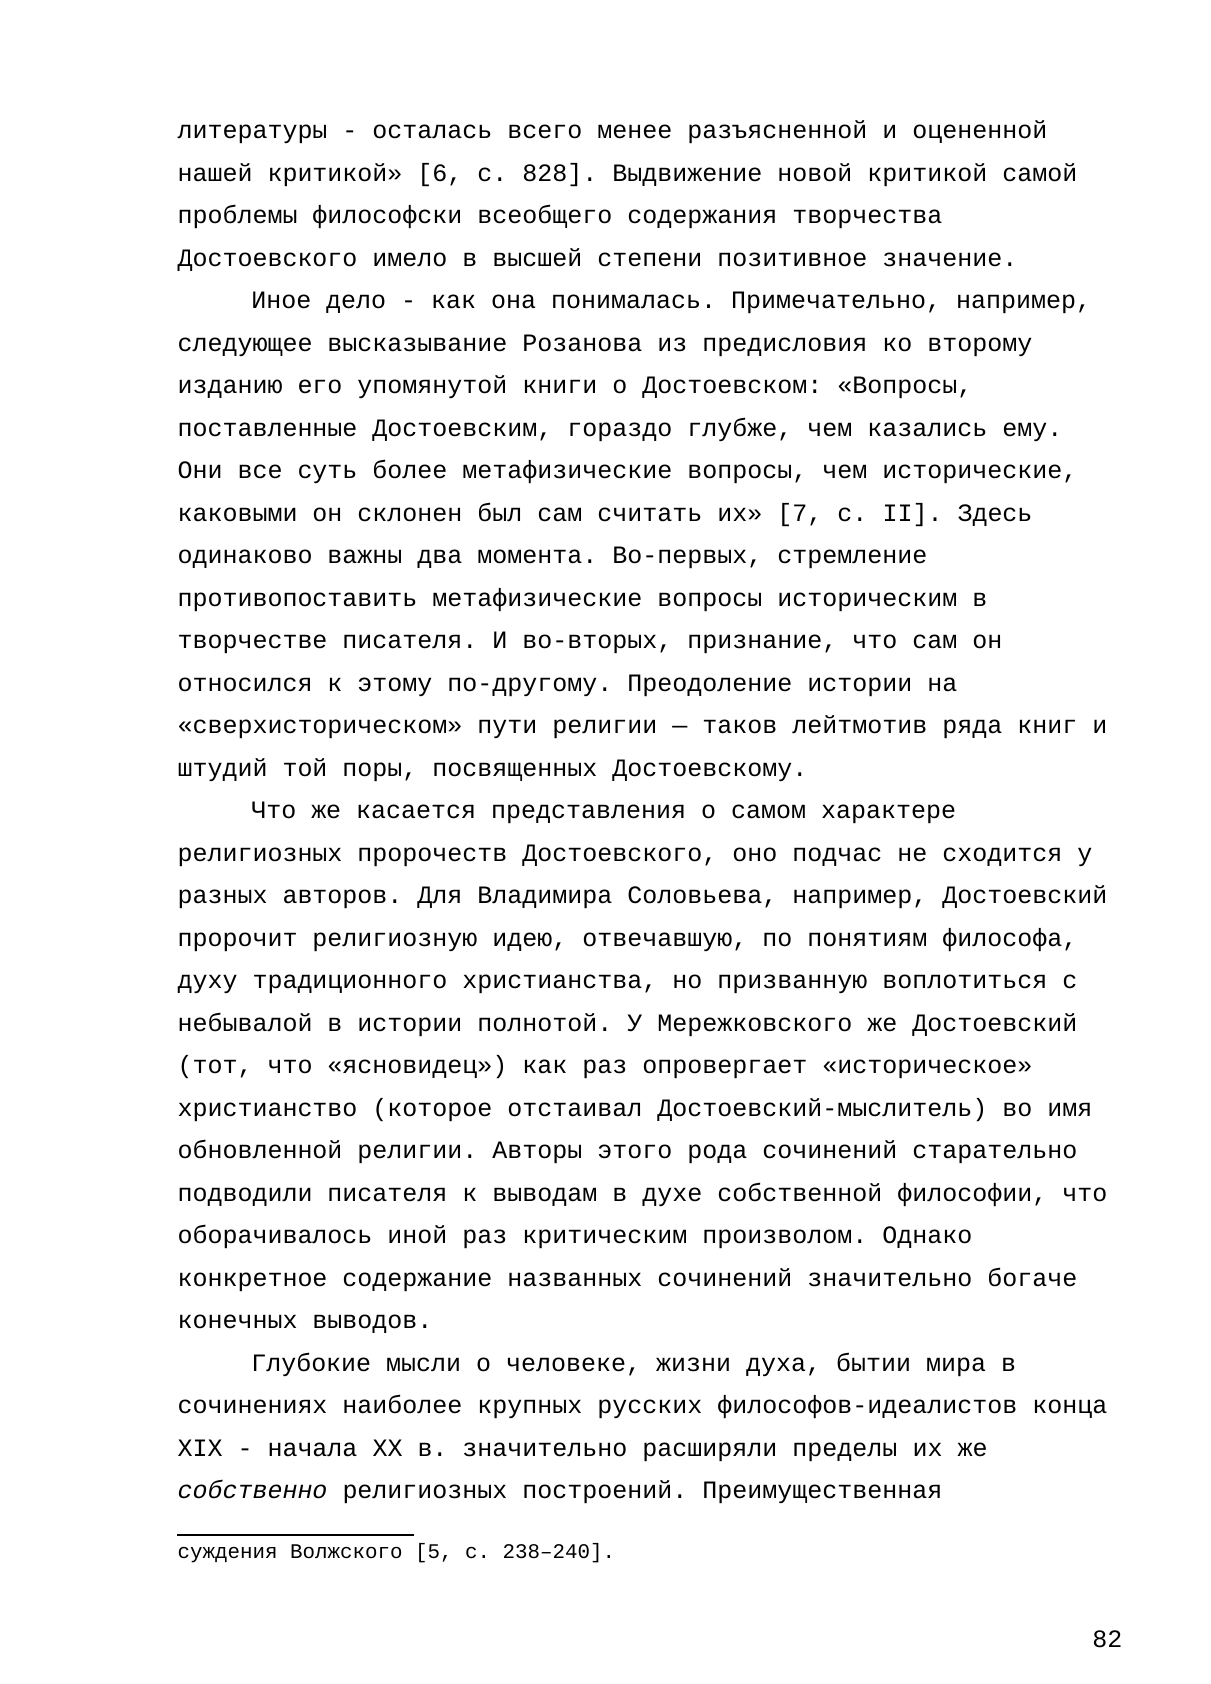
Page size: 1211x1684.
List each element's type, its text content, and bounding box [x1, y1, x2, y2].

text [177, 118, 1122, 274]
text Иное дело - как она понималась. Примечательно, например, следующее высказывание Розанова из предисловия ко второму изданию его упомянутой книги о Достоевском: «Вопросы, поставленные Достоевским, гораздо глубже, чем казались ему. Они все суть более метафизические вопросы, чем исторические, каковыми он склонен был сам считать их» [7, с. II]. Здесь одинаково важны два момента. Во-первых, стремление противопоставить метафизические вопросы историческим в творчестве писателя. И во-вторых, признание, что сам он относился к этому по-другому. Преодоление истории на «сверхисторическом» пути религии — таков лейтмотив ряда книг и штудий той поры, посвященных Достоевскому. [177, 288, 1122, 784]
text Что же касается представления о самом характере религиозных пророчеств Достоевского, оно подчас не сходится у разных авторов. Для Владимира Соловьева, например, Достоевский пророчит религиозную идею, отвечавшую, по понятиям философа, духу традиционного христианства, но призванную воплотиться с небывалой в истории полнотой. У Мережковского же Достоевский (тот, что «ясновидец») как раз опровергает «историческое» христианство (которое отстаивал Достоевский-мыслитель) во имя обновленной религии. Авторы этого рода сочинений старательно подводили писателя к выводам в духе собственной философии, что оборачивалось иной раз критическим произволом. Однако конкретное содержание названных сочинений значительно богаче конечных выводов. [177, 798, 1122, 1336]
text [177, 1351, 1122, 1506]
